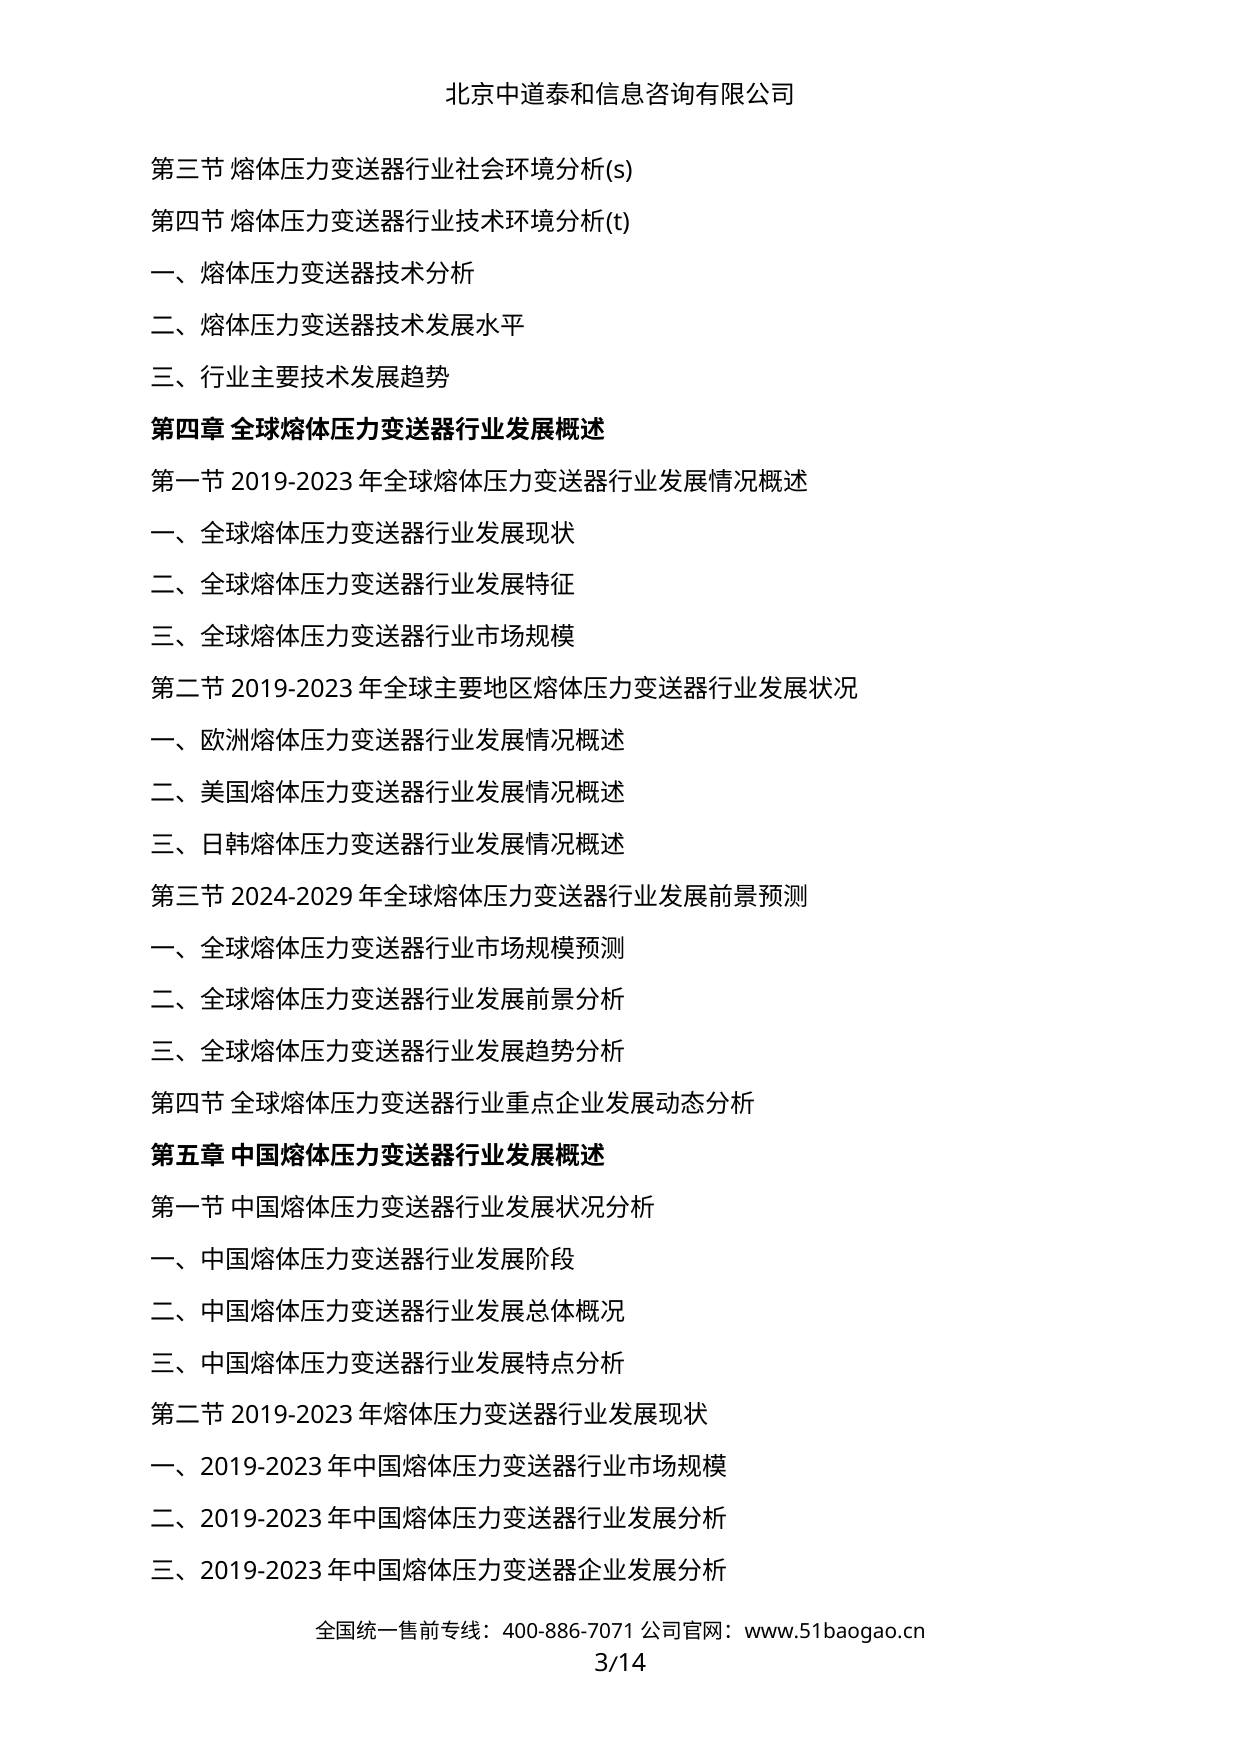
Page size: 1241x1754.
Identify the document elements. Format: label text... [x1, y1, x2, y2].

text 第一节 中国熔体压力变送器行业发展状况分析 [150, 1187, 1090, 1224]
text 第四章 全球熔体压力变送器行业发展概述 [150, 409, 1090, 446]
text 一、全球熔体压力变送器行业市场规模预测 [150, 928, 1090, 964]
text 二、熔体压力变送器技术发展水平 [150, 306, 1090, 342]
text 第三节 2024-2029年全球熔体压力变送器行业发展前景预测 [150, 876, 1090, 912]
text 第五章 中国熔体压力变送器行业发展概述 [150, 1136, 1090, 1172]
text 三、全球熔体压力变送器行业市场规模 [150, 617, 1090, 653]
text 一、2019-2023年中国熔体压力变送器行业市场规模 [150, 1447, 1090, 1483]
text 第三节 熔体压力变送器行业社会环境分析(s) [150, 150, 1090, 186]
text 二、2019-2023年中国熔体压力变送器行业发展分析 [150, 1499, 1090, 1535]
text 第一节 2019-2023年全球熔体压力变送器行业发展情况概述 [150, 461, 1090, 497]
text 三、中国熔体压力变送器行业发展特点分析 [150, 1343, 1090, 1379]
text 三、日韩熔体压力变送器行业发展情况概述 [150, 824, 1090, 861]
text 一、全球熔体压力变送器行业发展现状 [150, 513, 1090, 549]
text 二、全球熔体压力变送器行业发展特征 [150, 565, 1090, 601]
text 一、熔体压力变送器技术分析 [150, 254, 1090, 290]
text 第二节 2019-2023年熔体压力变送器行业发展现状 [150, 1395, 1090, 1431]
text 三、行业主要技术发展趋势 [150, 357, 1090, 394]
text 第二节 2019-2023年全球主要地区熔体压力变送器行业发展状况 [150, 669, 1090, 705]
text 三、2019-2023年中国熔体压力变送器企业发展分析 [150, 1551, 1090, 1587]
text 一、欧洲熔体压力变送器行业发展情况概述 [150, 721, 1090, 757]
text 二、中国熔体压力变送器行业发展总体概况 [150, 1291, 1090, 1327]
text 三、全球熔体压力变送器行业发展趋势分析 [150, 1032, 1090, 1068]
text 一、中国熔体压力变送器行业发展阶段 [150, 1239, 1090, 1276]
text 第四节 全球熔体压力变送器行业重点企业发展动态分析 [150, 1084, 1090, 1120]
text 二、全球熔体压力变送器行业发展前景分析 [150, 980, 1090, 1016]
text 二、美国熔体压力变送器行业发展情况概述 [150, 772, 1090, 809]
text 第四节 熔体压力变送器行业技术环境分析(t) [150, 202, 1090, 238]
